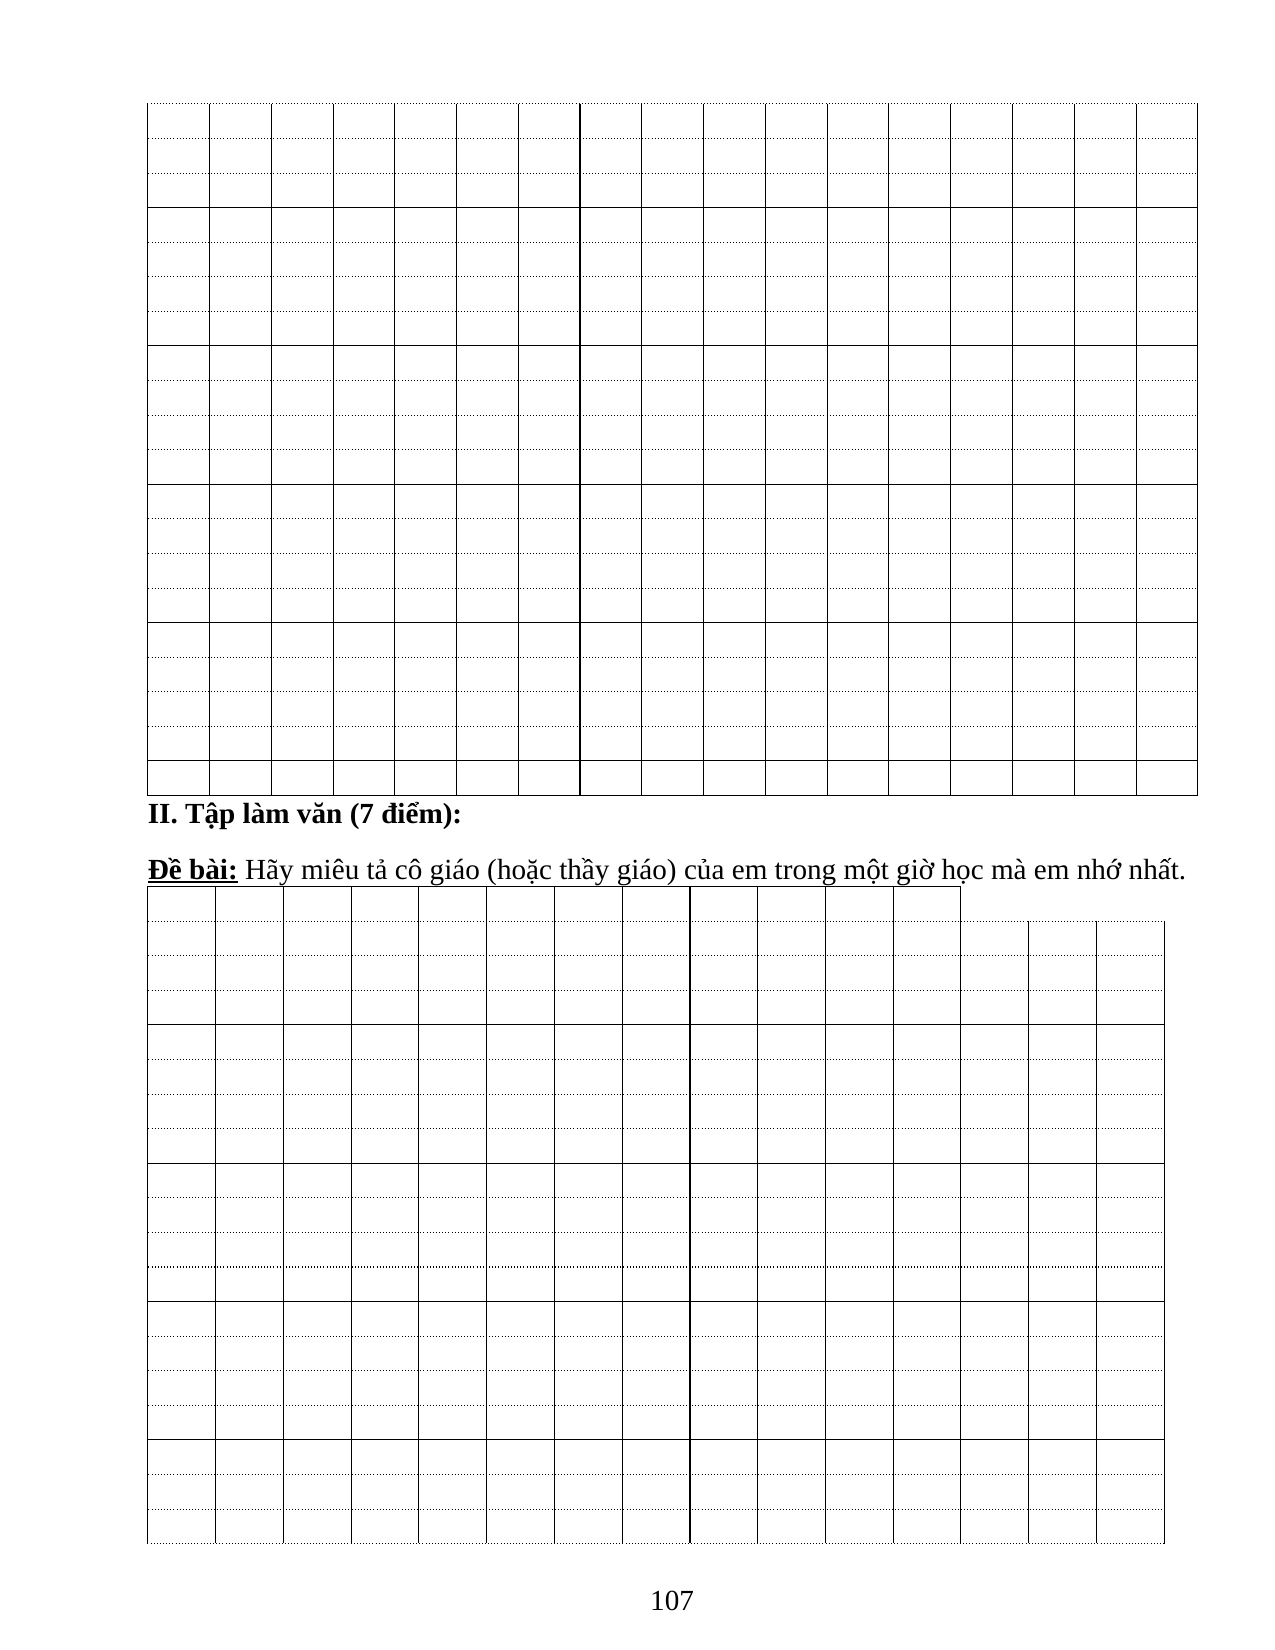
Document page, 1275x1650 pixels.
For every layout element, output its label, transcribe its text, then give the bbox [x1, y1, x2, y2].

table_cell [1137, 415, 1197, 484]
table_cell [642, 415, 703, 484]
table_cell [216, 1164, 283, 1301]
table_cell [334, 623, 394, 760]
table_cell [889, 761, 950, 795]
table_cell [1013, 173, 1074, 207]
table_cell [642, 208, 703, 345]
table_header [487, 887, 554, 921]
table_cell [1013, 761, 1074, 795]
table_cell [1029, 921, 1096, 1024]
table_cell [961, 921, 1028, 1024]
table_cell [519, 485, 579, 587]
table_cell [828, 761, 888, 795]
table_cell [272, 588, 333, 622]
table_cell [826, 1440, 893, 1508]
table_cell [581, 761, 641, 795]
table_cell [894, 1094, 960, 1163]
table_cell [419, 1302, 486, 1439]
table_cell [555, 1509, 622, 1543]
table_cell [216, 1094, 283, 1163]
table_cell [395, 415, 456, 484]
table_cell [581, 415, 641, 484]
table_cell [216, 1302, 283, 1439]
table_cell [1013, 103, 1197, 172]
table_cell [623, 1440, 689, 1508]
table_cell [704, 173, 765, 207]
text Đề bài: Hãy miêu tả cô giáo (hoặc thầy giáo) của em trong một giờ học mà em nhớ nhất. [148, 846, 1196, 886]
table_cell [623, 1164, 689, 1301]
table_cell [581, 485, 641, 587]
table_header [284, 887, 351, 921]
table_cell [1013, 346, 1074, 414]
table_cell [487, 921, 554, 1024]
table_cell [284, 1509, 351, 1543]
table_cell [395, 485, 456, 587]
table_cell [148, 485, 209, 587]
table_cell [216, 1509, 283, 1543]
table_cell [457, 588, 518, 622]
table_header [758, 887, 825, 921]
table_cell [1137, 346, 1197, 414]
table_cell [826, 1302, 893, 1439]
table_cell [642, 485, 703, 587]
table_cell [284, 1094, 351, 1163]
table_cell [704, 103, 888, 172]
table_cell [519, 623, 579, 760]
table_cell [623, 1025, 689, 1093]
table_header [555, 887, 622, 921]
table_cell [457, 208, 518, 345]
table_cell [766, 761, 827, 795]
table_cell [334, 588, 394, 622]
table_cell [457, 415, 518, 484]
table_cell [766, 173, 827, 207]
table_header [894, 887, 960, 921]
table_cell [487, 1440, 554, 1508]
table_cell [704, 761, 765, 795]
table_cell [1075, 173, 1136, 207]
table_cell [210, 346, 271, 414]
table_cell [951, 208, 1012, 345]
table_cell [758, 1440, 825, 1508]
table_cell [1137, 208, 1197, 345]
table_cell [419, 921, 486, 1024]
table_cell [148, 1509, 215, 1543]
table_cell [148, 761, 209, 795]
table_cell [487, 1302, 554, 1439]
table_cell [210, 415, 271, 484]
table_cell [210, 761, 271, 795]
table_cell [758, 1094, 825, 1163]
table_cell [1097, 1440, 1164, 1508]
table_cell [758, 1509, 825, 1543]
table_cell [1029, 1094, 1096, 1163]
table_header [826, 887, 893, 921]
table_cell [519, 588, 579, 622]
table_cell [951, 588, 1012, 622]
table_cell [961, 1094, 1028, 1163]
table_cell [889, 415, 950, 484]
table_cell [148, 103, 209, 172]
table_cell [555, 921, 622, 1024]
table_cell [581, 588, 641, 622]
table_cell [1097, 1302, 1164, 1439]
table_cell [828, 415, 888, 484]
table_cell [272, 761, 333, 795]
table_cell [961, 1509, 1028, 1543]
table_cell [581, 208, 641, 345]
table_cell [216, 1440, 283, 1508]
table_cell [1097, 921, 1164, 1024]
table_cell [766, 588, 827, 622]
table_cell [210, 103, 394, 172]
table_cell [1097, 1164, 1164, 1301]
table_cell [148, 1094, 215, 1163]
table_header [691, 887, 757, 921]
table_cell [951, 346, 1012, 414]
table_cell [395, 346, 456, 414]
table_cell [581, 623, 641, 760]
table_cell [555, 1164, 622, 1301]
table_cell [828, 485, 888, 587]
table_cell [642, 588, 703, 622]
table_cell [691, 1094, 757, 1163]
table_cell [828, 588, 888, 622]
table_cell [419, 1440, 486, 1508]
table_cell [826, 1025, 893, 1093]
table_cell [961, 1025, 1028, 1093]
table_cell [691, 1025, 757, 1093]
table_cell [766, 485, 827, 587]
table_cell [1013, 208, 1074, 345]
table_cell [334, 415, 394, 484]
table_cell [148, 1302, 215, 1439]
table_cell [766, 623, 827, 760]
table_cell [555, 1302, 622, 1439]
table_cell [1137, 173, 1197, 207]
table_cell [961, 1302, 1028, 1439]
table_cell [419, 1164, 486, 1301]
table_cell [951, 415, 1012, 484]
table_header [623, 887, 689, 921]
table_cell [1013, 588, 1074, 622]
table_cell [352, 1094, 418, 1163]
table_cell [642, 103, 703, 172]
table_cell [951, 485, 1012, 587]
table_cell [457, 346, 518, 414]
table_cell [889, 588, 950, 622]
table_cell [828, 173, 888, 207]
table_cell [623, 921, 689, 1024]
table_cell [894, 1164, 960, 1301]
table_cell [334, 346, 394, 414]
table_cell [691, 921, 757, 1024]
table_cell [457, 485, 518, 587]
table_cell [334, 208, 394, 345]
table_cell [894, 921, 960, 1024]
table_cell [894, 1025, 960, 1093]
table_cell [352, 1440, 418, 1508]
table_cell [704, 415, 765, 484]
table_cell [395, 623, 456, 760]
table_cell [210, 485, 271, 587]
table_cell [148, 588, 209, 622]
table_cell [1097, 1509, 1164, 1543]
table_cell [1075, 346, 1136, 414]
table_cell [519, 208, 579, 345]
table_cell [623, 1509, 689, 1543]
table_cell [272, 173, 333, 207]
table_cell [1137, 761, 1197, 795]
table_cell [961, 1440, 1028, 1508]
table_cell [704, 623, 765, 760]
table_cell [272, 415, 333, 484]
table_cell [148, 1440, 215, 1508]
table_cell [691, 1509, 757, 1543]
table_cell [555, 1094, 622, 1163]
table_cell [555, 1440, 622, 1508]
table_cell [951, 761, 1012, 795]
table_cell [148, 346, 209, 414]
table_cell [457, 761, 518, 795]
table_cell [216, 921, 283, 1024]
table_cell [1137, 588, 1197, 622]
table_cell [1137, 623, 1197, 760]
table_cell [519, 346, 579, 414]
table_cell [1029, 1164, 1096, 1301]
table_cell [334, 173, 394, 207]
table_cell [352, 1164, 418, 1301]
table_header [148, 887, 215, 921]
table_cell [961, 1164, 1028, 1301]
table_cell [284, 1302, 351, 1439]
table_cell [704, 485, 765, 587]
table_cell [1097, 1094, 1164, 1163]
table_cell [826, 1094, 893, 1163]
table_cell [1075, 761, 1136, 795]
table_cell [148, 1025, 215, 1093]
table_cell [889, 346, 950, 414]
text II. Tập làm văn (7 điểm): [148, 796, 1196, 829]
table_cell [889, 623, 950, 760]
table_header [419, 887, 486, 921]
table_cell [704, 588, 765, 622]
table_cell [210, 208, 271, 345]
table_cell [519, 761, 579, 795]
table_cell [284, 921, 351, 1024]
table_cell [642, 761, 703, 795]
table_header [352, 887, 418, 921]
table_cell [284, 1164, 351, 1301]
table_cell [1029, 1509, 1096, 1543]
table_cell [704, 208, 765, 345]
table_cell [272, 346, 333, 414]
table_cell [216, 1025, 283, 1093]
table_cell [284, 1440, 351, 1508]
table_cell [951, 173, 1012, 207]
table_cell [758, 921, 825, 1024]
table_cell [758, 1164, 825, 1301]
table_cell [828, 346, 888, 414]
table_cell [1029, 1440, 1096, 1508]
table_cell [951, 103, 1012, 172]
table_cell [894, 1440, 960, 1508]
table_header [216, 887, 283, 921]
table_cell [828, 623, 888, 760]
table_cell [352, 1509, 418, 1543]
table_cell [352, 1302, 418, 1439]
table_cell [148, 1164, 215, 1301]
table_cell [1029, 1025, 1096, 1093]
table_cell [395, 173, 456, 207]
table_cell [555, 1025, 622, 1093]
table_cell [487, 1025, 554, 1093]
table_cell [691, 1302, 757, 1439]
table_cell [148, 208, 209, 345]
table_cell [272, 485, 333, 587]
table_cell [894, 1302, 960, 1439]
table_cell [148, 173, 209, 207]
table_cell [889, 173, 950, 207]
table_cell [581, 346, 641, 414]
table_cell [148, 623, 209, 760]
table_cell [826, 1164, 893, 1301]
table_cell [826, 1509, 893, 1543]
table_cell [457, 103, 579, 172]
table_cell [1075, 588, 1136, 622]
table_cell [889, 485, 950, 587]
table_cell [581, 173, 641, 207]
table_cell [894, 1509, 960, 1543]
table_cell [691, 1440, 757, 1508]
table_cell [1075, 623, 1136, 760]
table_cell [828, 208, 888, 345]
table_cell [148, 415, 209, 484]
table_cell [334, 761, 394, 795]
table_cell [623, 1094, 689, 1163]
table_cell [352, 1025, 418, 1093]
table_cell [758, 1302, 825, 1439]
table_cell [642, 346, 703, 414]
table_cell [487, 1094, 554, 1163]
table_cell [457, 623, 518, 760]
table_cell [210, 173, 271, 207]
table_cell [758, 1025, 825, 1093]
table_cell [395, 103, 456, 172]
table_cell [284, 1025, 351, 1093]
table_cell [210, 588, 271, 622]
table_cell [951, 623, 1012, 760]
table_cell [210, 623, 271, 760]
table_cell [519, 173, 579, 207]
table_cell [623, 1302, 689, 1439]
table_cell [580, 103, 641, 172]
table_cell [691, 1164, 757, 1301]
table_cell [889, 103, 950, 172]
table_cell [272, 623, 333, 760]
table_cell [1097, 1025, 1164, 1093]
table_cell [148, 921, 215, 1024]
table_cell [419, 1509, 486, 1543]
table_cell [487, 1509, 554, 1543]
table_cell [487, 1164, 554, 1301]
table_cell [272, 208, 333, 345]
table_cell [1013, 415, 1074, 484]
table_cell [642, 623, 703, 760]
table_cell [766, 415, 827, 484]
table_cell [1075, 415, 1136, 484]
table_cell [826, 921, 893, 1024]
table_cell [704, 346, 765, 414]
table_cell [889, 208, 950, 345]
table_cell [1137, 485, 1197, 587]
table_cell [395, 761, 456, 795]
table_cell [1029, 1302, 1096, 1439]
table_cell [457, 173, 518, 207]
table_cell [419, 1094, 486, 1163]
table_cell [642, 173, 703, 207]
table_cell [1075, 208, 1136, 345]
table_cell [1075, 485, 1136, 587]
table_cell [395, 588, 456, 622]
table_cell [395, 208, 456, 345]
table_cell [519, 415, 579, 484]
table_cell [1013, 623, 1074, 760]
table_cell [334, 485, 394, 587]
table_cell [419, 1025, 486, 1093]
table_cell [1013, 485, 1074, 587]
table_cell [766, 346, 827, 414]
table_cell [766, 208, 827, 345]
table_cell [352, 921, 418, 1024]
